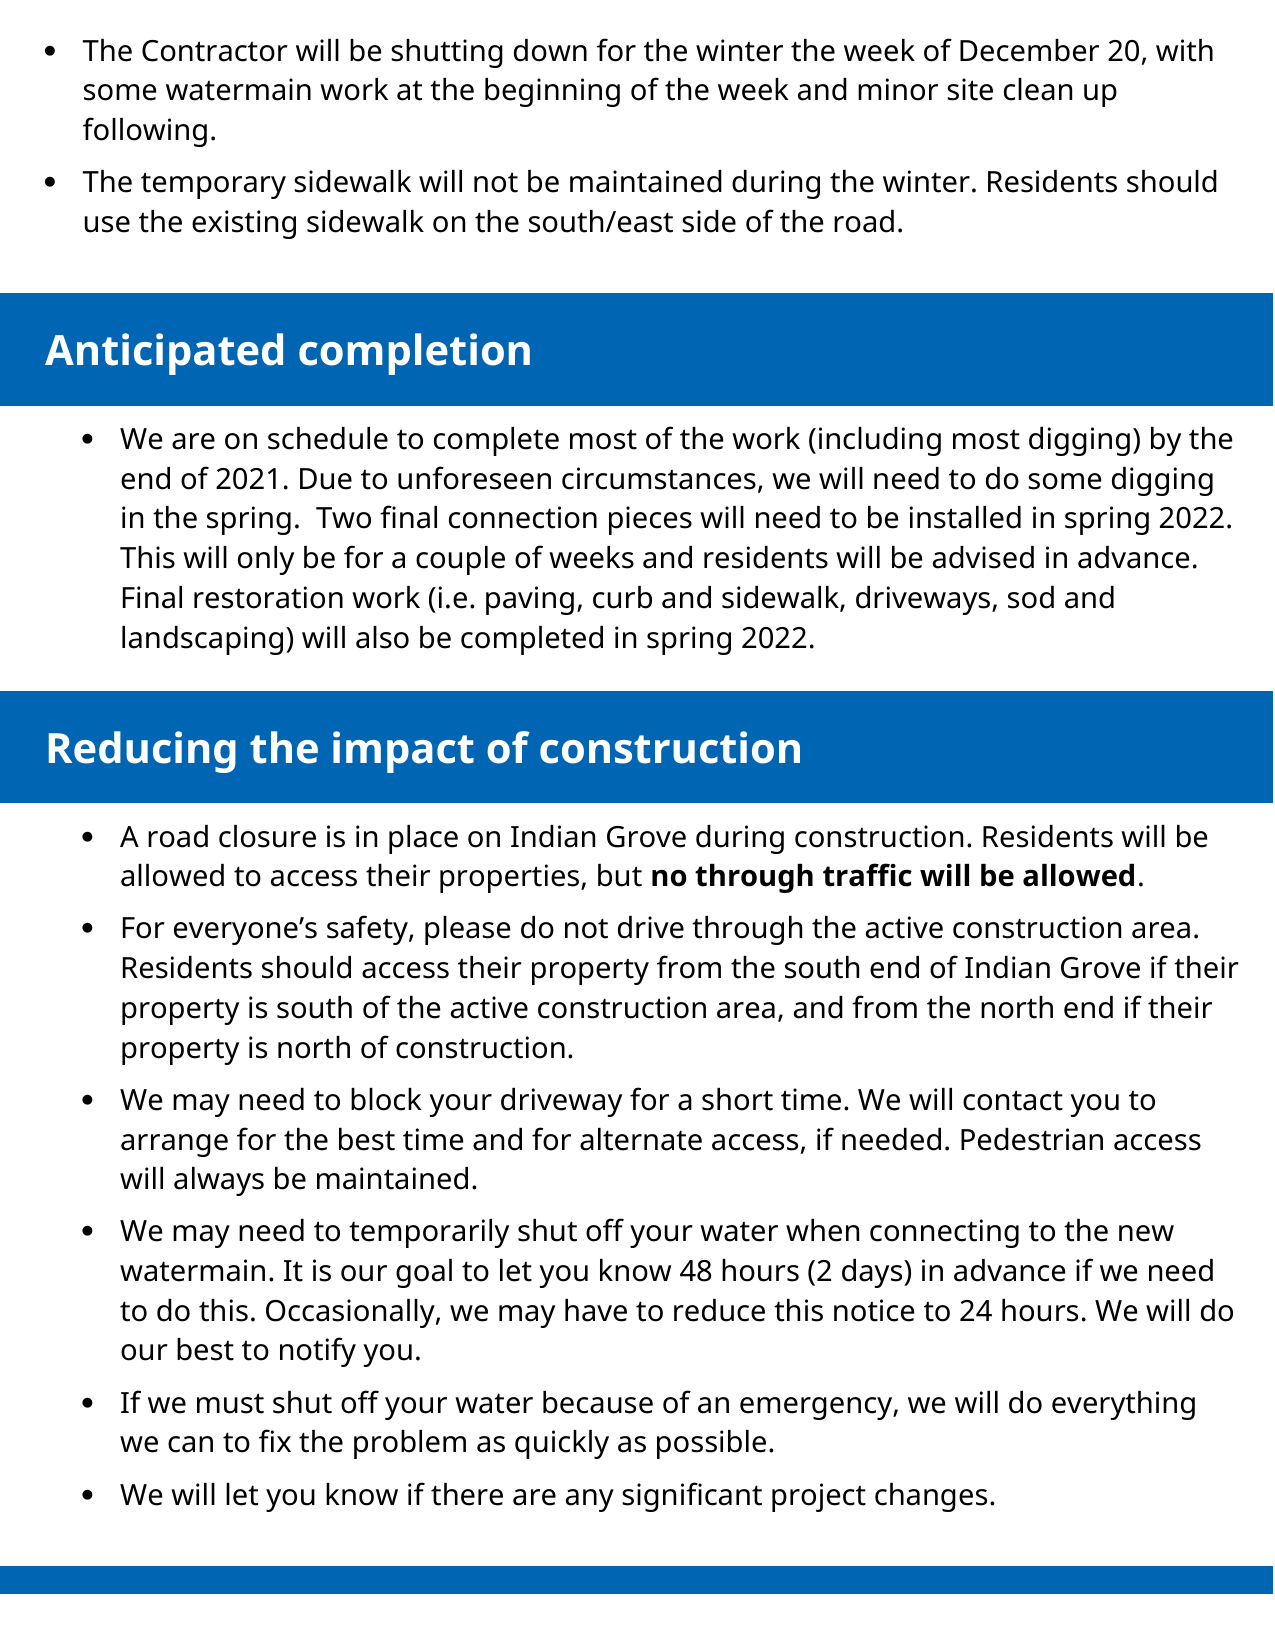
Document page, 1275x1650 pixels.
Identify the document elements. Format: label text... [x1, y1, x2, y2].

list We may need to temporarily shut off your water when connecting to the new watermain. It is our goal to let you know 48 hours (2 days) in advance if we need to do this. Occasionally, we may have to reduce this notice to 24 hours. We will do our best to notify you. [82, 1211, 1245, 1369]
list If we must shut off your water because of an emergency, we will do everything we can to fix the problem as quickly as possible. [82, 1382, 1245, 1461]
list We may need to block your driveway for a short time. We will contact you to arrange for the best time and for alternate access, if needed. Pedestrian access will always be maintained. [82, 1079, 1245, 1198]
list The Contractor will be shutting down for the winter the week of December 20, with some watermain work at the beginning of the week and minor site clean up following. [45, 30, 1245, 149]
text Reducing the impact of construction [0, 719, 1273, 775]
list For everyone’s safety, please do not drive through the active construction area. Residents should access their property from the south end of Indian Grove if their property is south of the active construction area, and from the north end if their property is north of construction. [82, 908, 1245, 1067]
list The temporary sidewalk will not be maintained during the winter. Residents should use the existing sidewalk on the south/east side of the road. [45, 162, 1245, 241]
list We will let you know if there are any significant project changes. [82, 1474, 1245, 1513]
list A road closure is in place on Indian Grove during construction. Residents will be allowed to access their properties, but no through traffic will be allowed. [82, 816, 1245, 895]
text Anticipated completion [0, 321, 1273, 378]
list We are on schedule to complete most of the work (including most digging) by the end of 2021. Due to unforeseen circumstances, we will need to do some digging in the spring. Two final connection pieces will need to be installed in spring 2022. This will only be for a couple of weeks and residents will be advised in advance. Final restoration work (i.e. paving, curb and sidewalk, driveways, sod and landscaping) will also be completed in spring 2022. [82, 418, 1245, 657]
